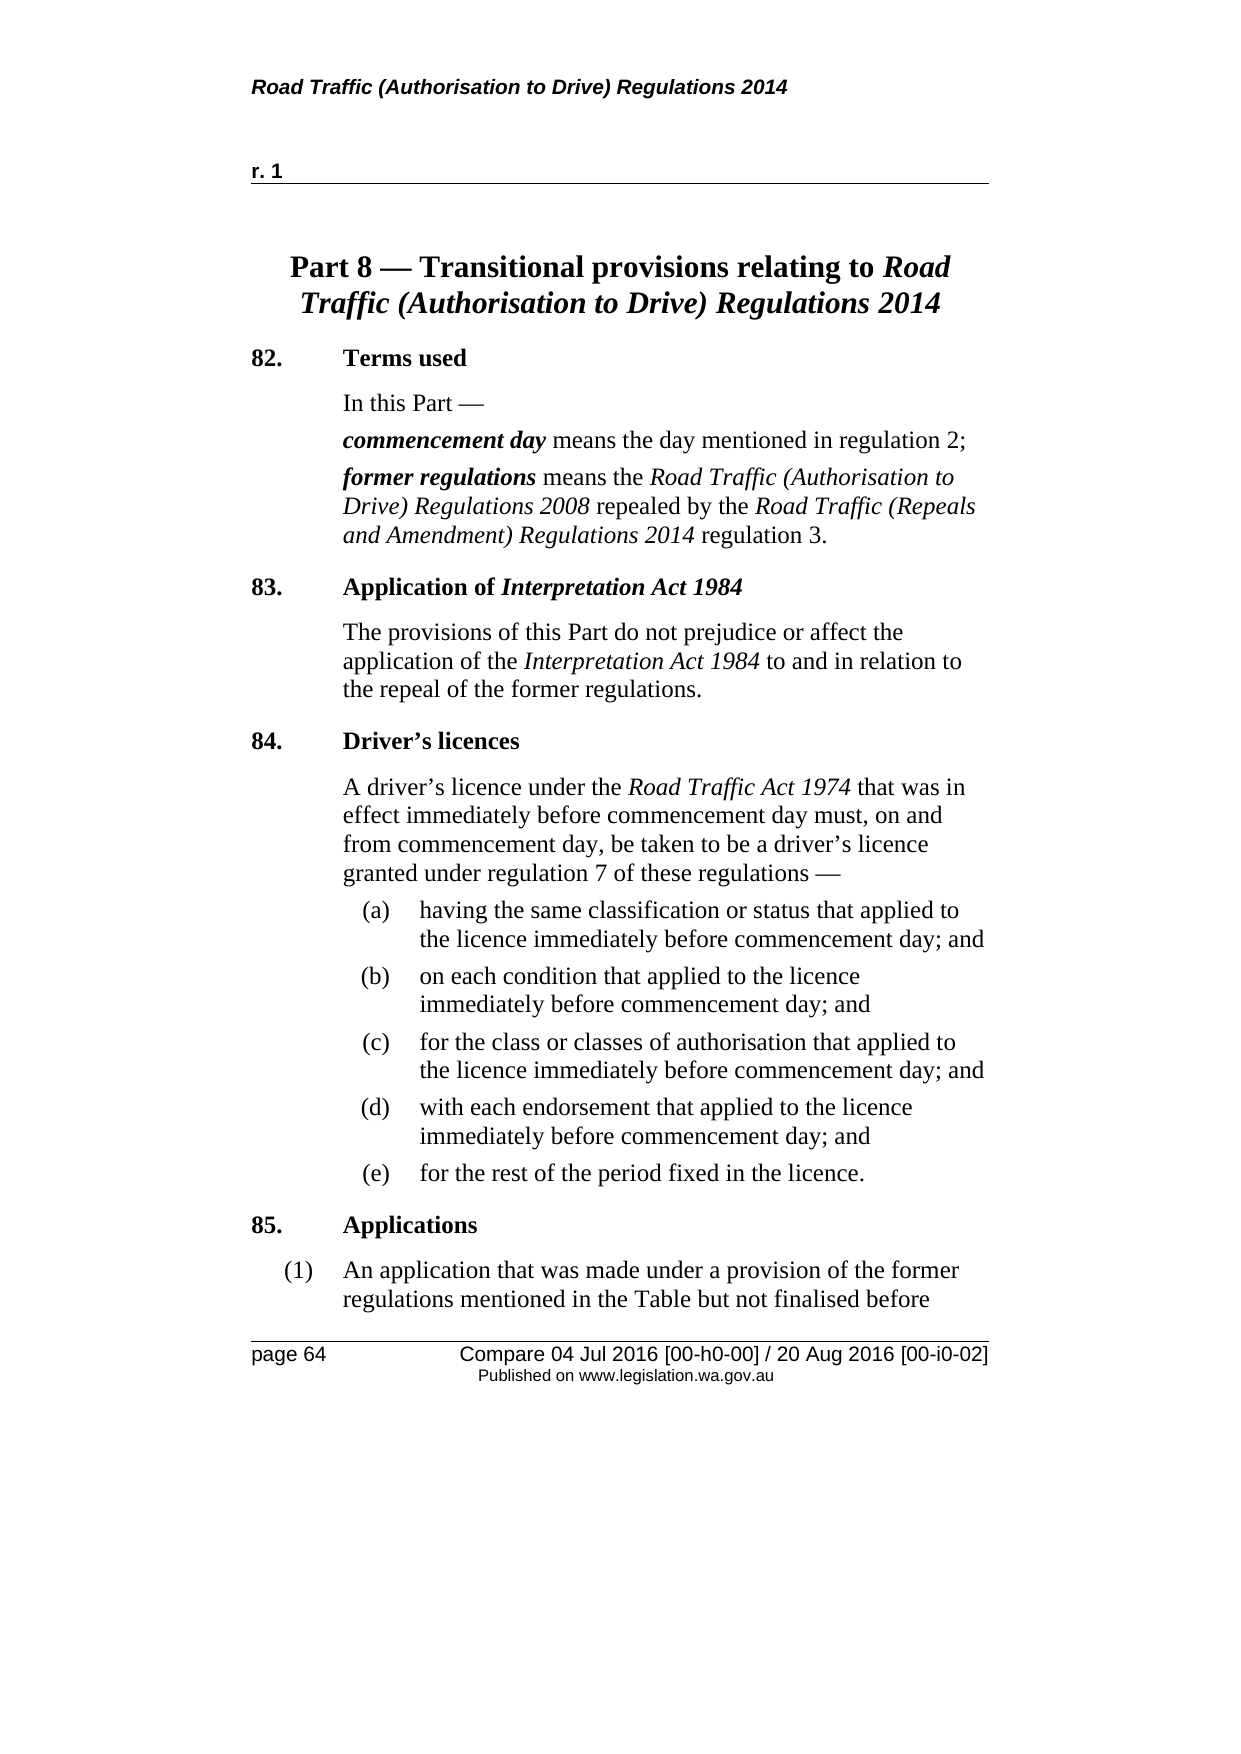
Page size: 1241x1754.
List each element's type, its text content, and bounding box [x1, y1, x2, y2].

text A driver’s licence under the Road Traffic Act 1974 that was in effect immediately before commencement day must, on and from commencement day, be taken to be a driver’s licence granted under regulation 7 of these regulations — [251, 772, 989, 887]
text (a) having the same classification or status that applied to the licence immediately before commencement day; and [251, 895, 989, 952]
subtitle 85. Applications [251, 1210, 989, 1239]
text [251, 1255, 989, 1313]
text (d) with each endorsement that applied to the licence immediately before commencement day; and [251, 1092, 989, 1150]
subtitle 83. Application of Interpretation Act 1984 [251, 572, 989, 600]
text The provisions of this Part do not prejudice or affect the application of the Interpretation Act 1984 to and in relation to the repeal of the former regulations. [251, 617, 989, 703]
text (c) for the class or classes of authorisation that applied to the licence immediately before commencement day; and [251, 1027, 989, 1084]
subtitle Part 8 — Transitional provisions relating to Road Traffic (Authorisation to Drive) Regulations 2014 [251, 248, 989, 320]
subtitle 82. Terms used [251, 343, 989, 372]
text (b) on each condition that applied to the licence immediately before commencement day; and [251, 961, 989, 1018]
text former regulations means the Road Traffic (Authorisation to Drive) Regulations 2008 repealed by the Road Traffic (Repeals and Amendment) Regulations 2014 regulation 3. [251, 462, 989, 549]
text (e) for the rest of the period fixed in the licence. [251, 1158, 989, 1187]
text commencement day means the day mentioned in regulation 2; [251, 425, 989, 454]
subtitle 84. Driver’s licences [251, 726, 989, 755]
text In this Part — [251, 388, 989, 417]
